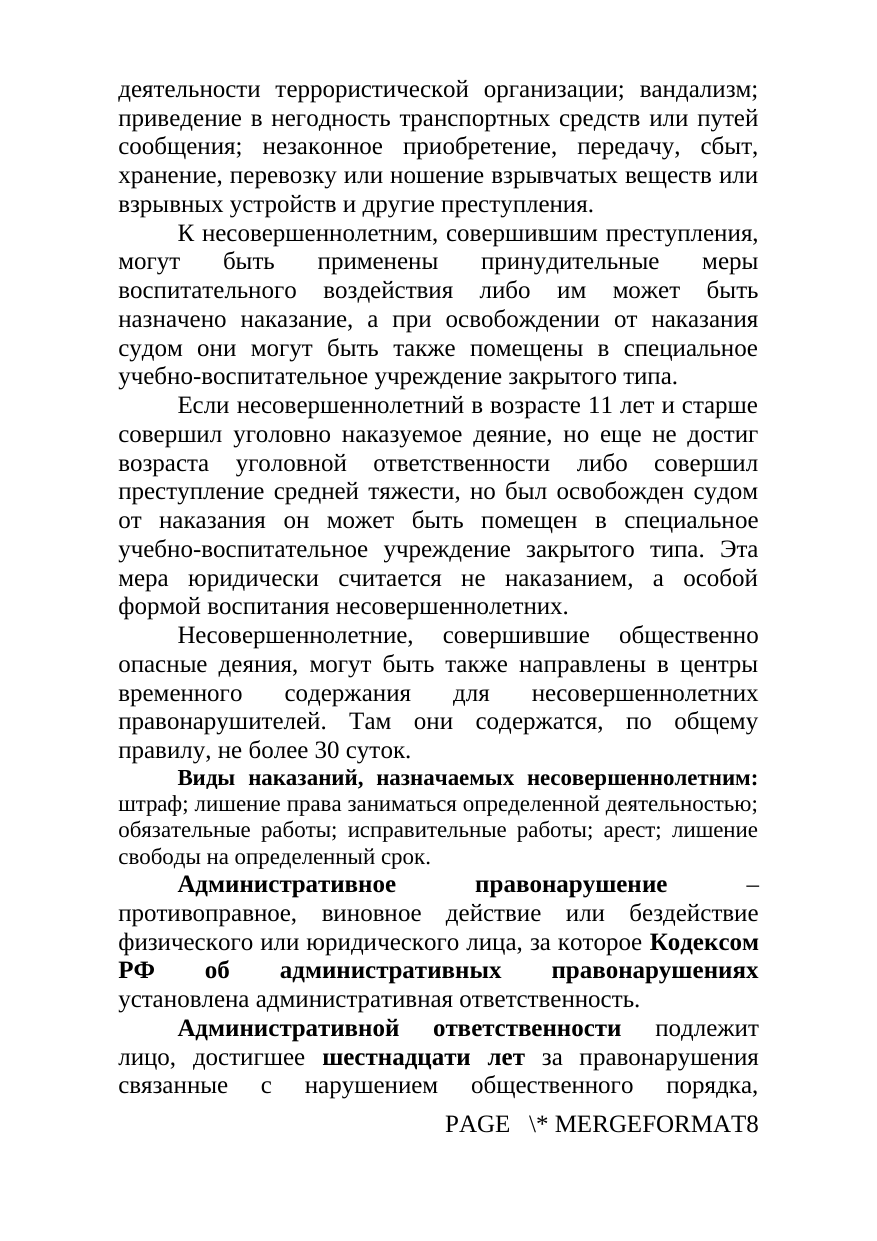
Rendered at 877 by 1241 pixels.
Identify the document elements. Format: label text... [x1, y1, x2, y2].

text К несовершеннолетним, совершившим преступления, могут быть применены принудительные меры воспитательного воздействия либо им может быть назначено наказание, а при освобождении от наказания судом они могут быть также помещены в специальное учебно-воспитательное учреждение закрытого типа. [118, 218, 759, 390]
text Несовершеннолетние, совершившие общественно опасные деяния, могут быть также направлены в центры временного содержания для несовершеннолетних правонарушителей. Там они содержатся, по общему правилу, не более 30 суток. [118, 620, 759, 764]
text Административное правонарушение – противоправное, виновное действие или бездействие физического или юридического лица, за которое Кодексом РФ об административных правонарушениях установлена административная ответственность. [118, 869, 759, 1013]
text Если несовершеннолетний в возрасте 11 лет и старше совершил уголовно наказуемое деяние, но еще не достиг возраста уголовной ответственности либо совершил преступление средней тяжести, но был освобожден судом от наказания он может быть помещен в специальное учебно-воспитательное учреждение закрытого типа. Эта мера юридически считается не наказанием, а особой формой воспитания несовершеннолетних. [118, 390, 759, 620]
text Виды наказаний, назначаемых несовершеннолетним: штраф; лишение права заниматься определенной деятельностью; обязательные работы; исправительные работы; арест; лишение свободы на определенный срок. [118, 764, 759, 869]
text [118, 74, 759, 218]
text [118, 1013, 759, 1099]
